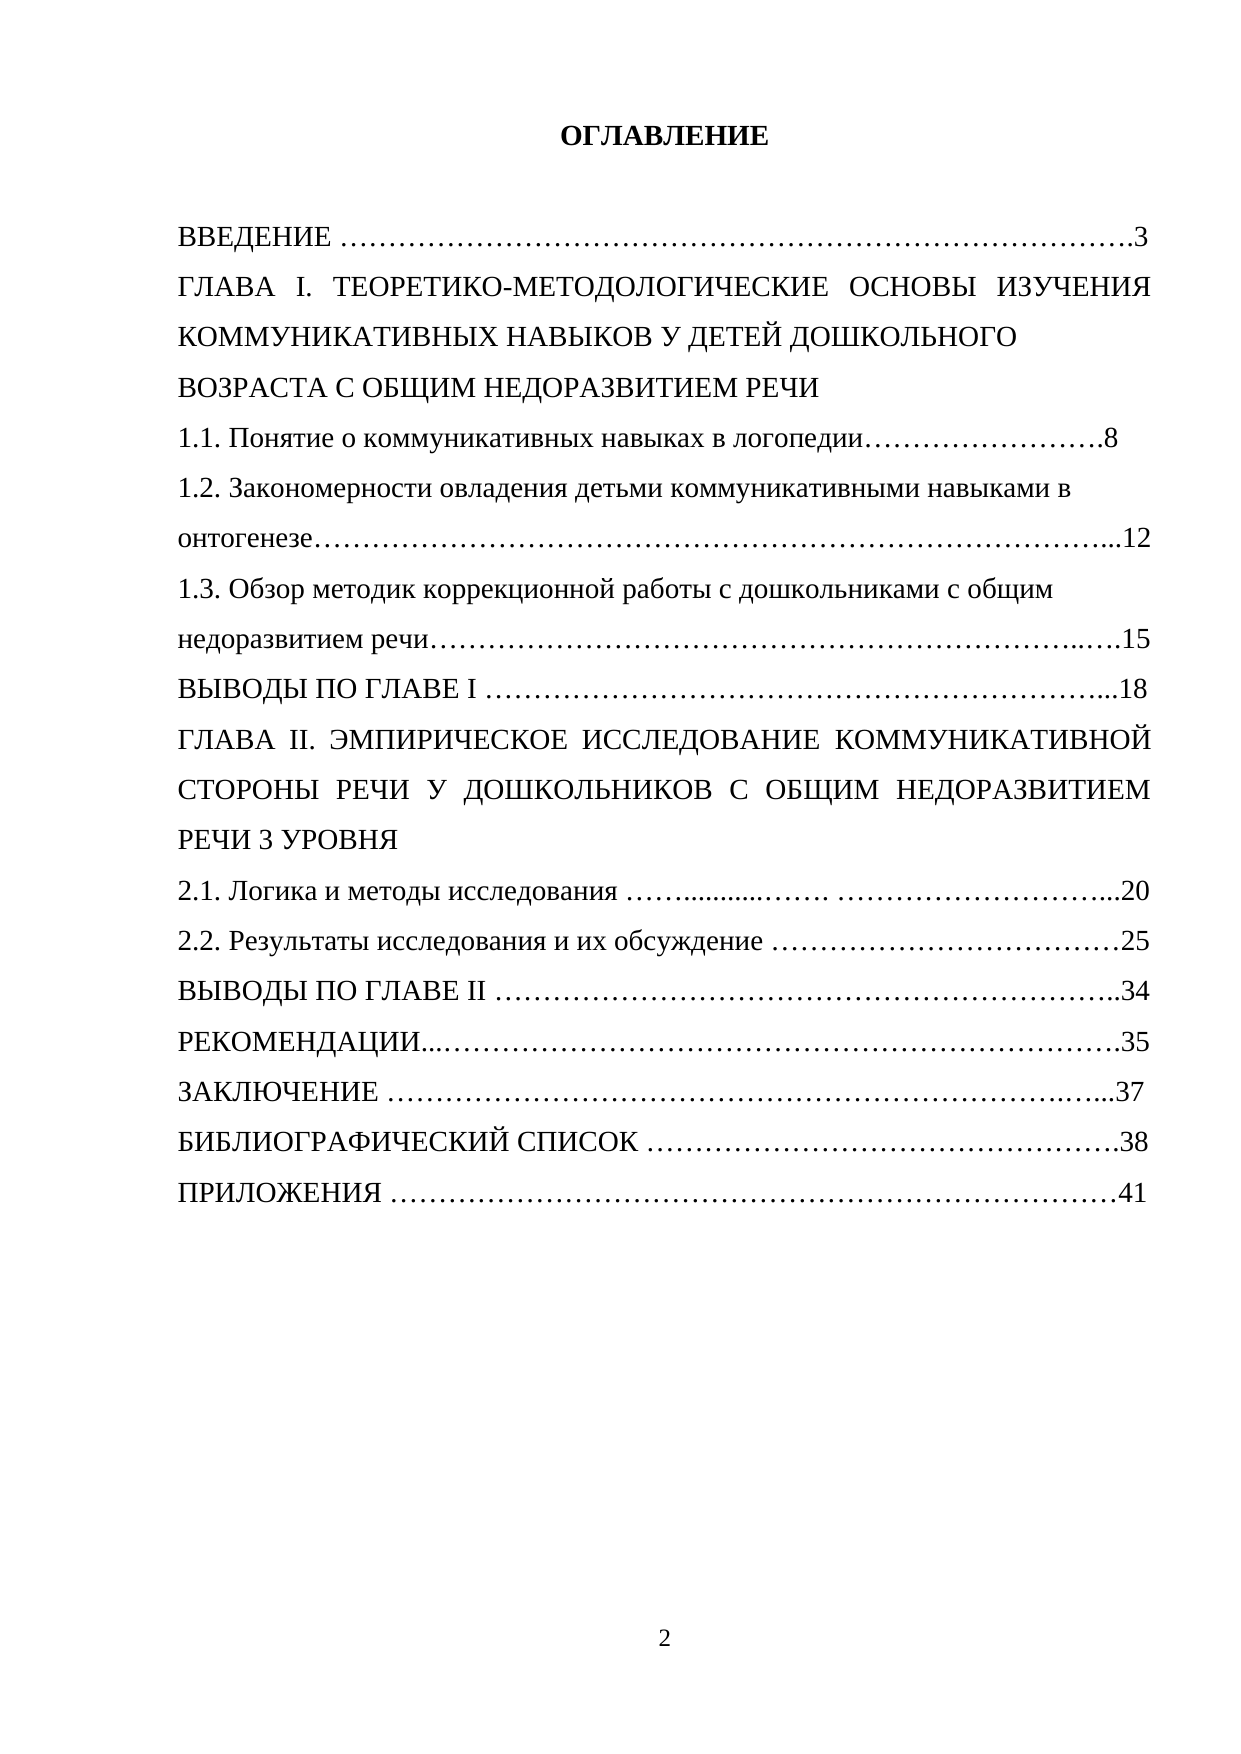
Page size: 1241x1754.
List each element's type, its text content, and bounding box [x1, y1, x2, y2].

text возраста с общим недоразвитием речи [177, 370, 1152, 403]
text 1.1. Понятие о коммуникативных навыках в логопедии…………………….8 [177, 420, 1152, 453]
text 1.2. Закономерности овладения детьми коммуникативными навыками в [177, 470, 1152, 504]
text БИБЛИОГРАФИЧЕСКИЙ СПИСОК ………………………………………….38 [177, 1124, 1152, 1158]
text ВЫВОДЫ ПО ГЛАВЕ I ………………………………………………………...18 [177, 672, 1152, 705]
text недоразвитием речи…………………………………………………………..….15 [177, 621, 1152, 655]
text ЗАКЛЮЧЕНИЕ …………………………………………………………….…...37 [177, 1074, 1152, 1108]
text онтогенезе………………………………………………………………………...12 [177, 521, 1152, 554]
text РЕКОМЕНДАЦИИ...…………………………………………………………….35 [177, 1024, 1152, 1057]
text 1.3. Обзор методик коррекционной работы с дошкольниками с общим [177, 571, 1152, 604]
text ВЫВОДЫ ПО ГЛАВЕ II ………………………………………………………..34 [177, 973, 1152, 1007]
text 2.2. Результаты исследования и их обсуждение ………………………………25 [177, 923, 1152, 957]
text ГЛАВА II. ЭМПИРИЧЕСКОЕ ИССЛЕДОВАНИЕ коммуникативной стороны речи у дошкольников с общим недоразвитием речи 3 уровня [177, 722, 1152, 856]
text 2.1. Логика и методы исследования ……...........……. ………………………...20 [177, 873, 1152, 906]
text ПРИЛОЖЕНИЯ …………………………………………………………………41 [177, 1175, 1152, 1208]
text ОГЛАВЛЕНИЕ [177, 118, 1152, 152]
text ГЛАВА I. Теоретико-методологические основы изучения коммуникативных навыков у детей дошкольного [177, 269, 1152, 353]
text ВВЕДЕНИЕ ……………………………………………………………………….3 [177, 219, 1152, 252]
